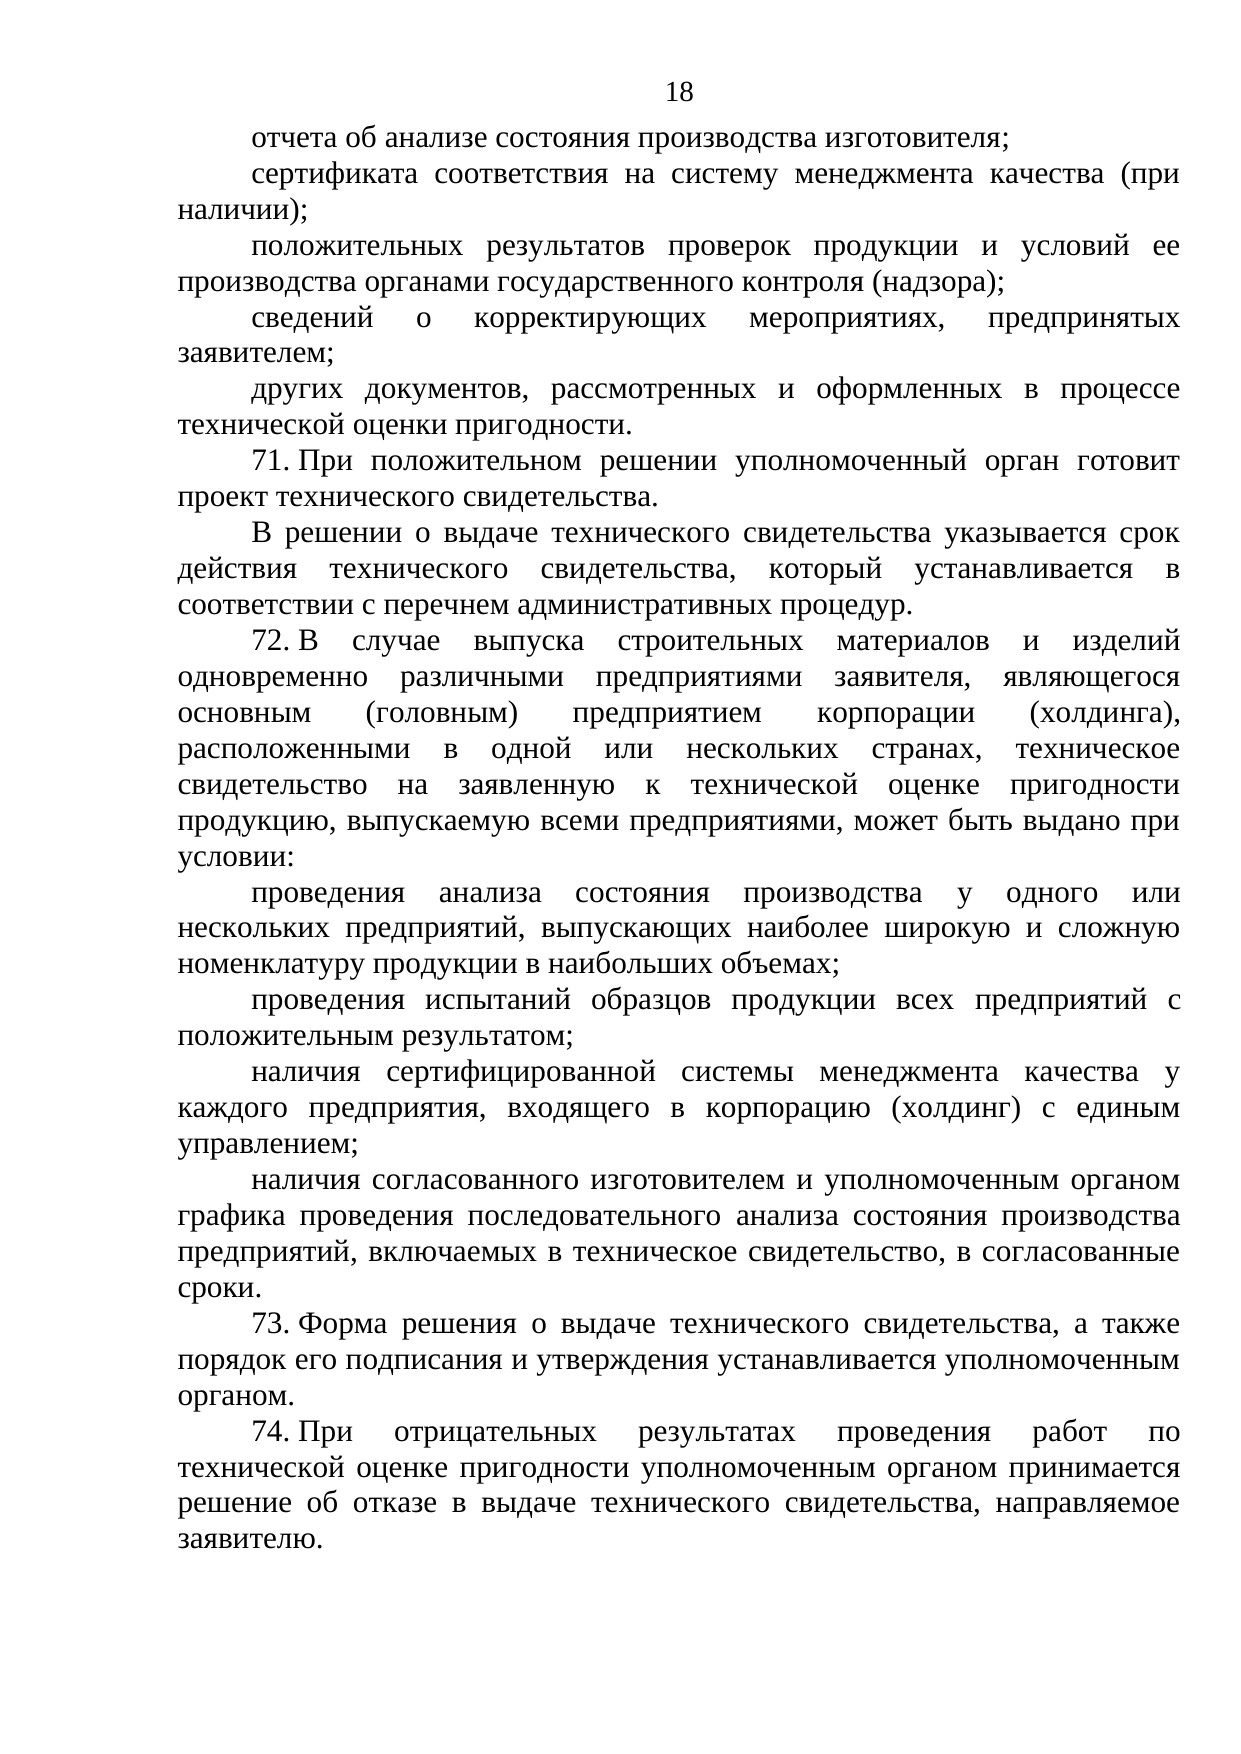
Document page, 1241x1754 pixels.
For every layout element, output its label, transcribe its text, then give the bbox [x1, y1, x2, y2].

text других документов, рассмотренных и оформленных в процессе технической оценки пригодности. [177, 370, 1181, 442]
text отчета об анализе состояния производства изготовителя; [177, 118, 1181, 154]
text наличия сертифицированной системы менеджмента качества у каждого предприятия, входящего в корпорацию (холдинг) с единым управлением; [177, 1052, 1181, 1160]
list 73. Форма решения о выдаче технического свидетельства, а также порядок его подписания и утверждения устанавливается уполномоченным органом. [177, 1304, 1181, 1412]
text положительных результатов проверок продукции и условий ее производства органами государственного контроля (надзора); [177, 226, 1181, 298]
text проведения испытаний образцов продукции всех предприятий с положительным результатом; [177, 981, 1181, 1052]
list 71. При положительном решении уполномоченный орган готовит проект технического свидетельства. [177, 442, 1181, 513]
text сведений о корректирующих мероприятиях, предпринятых заявителем; [177, 298, 1181, 370]
list В решении о выдаче технического свидетельства указывается срок действия технического свидетельства, который устанавливается в соответствии с перечнем административных процедур. [177, 513, 1181, 621]
text проведения анализа состояния производства у одного или нескольких предприятий, выпускающих наиболее широкую и сложную номенклатуру продукции в наибольших объемах; [177, 873, 1181, 981]
text наличия согласованного изготовителем и уполномоченным органом графика проведения последовательного анализа состояния производства предприятий, включаемых в техническое свидетельство, в согласованные сроки. [177, 1160, 1181, 1304]
text сертификата соответствия на систему менеджмента качества (при наличии); [177, 154, 1181, 226]
list 74. При отрицательных результатах проведения работ по технической оценке пригодности уполномоченным органом принимается решение об отказе в выдаче технического свидетельства, направляемое заявителю. [177, 1412, 1181, 1556]
list 72. В случае выпуска строительных материалов и изделий одновременно различными предприятиями заявителя, являющегося основным (головным) предприятием корпорации (холдинга), расположенными в одной или нескольких странах, техническое свидетельство на заявленную к технической оценке пригодности продукцию, выпускаемую всеми предприятиями, может быть выдано при условии: [177, 621, 1181, 873]
